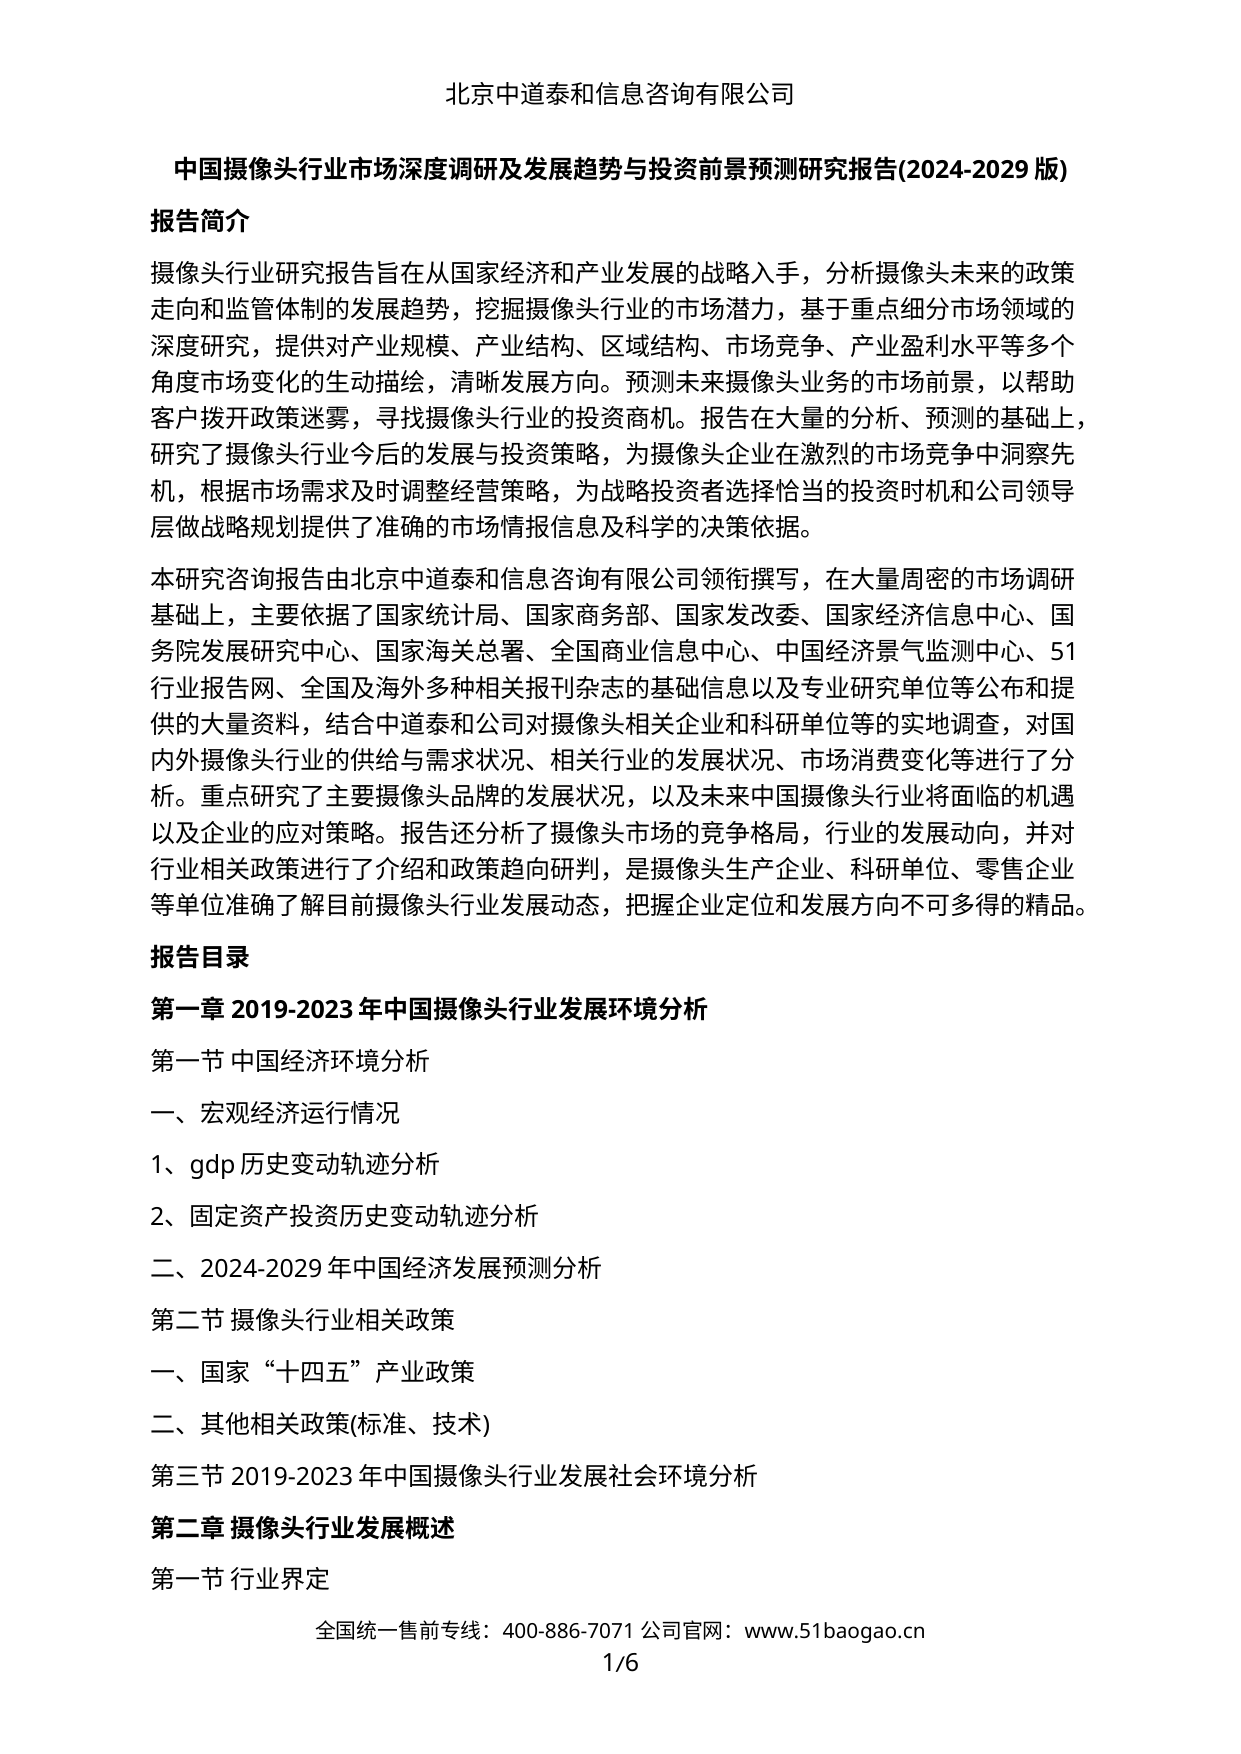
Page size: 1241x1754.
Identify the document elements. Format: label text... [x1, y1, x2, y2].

text 报告目录 [150, 937, 1090, 974]
text 报告简介 [150, 202, 1090, 238]
text 第二章 摄像头行业发展概述 [150, 1508, 1090, 1544]
text 本研究咨询报告由北京中道泰和信息咨询有限公司领衔撰写，在大量周密的市场调研基础上，主要依据了国家统计局、国家商务部、国家发改委、国家经济信息中心、国务院发展研究中心、国家海关总署、全国商业信息中心、中国经济景气监测中心、51行业报告网、全国及海外多种相关报刊杂志的基础信息以及专业研究单位等公布和提供的大量资料，结合中道泰和公司对摄像头相关企业和科研单位等的实地调查，对国内外摄像头行业的供给与需求状况、相关行业的发展状况、市场消费变化等进行了分析。重点研究了主要摄像头品牌的发展状况，以及未来中国摄像头行业将面临的机遇以及企业的应对策略。报告还分析了摄像头市场的竞争格局，行业的发展动向，并对行业相关政策进行了介绍和政策趋向研判，是摄像头生产企业、科研单位、零售企业等单位准确了解目前摄像头行业发展动态，把握企业定位和发展方向不可多得的精品。 [150, 559, 1090, 922]
text 二、2024-2029年中国经济发展预测分析 [150, 1249, 1090, 1285]
text 一、国家“十四五”产业政策 [150, 1352, 1090, 1389]
text 1、gdp历史变动轨迹分析 [150, 1145, 1090, 1181]
text 中国摄像头行业市场深度调研及发展趋势与投资前景预测研究报告(2024-2029版) [150, 150, 1090, 186]
text 第一章 2019-2023年中国摄像头行业发展环境分析 [150, 989, 1090, 1026]
text 一、宏观经济运行情况 [150, 1093, 1090, 1129]
text 第三节 2019-2023年中国摄像头行业发展社会环境分析 [150, 1456, 1090, 1492]
text 第一节 中国经济环境分析 [150, 1041, 1090, 1077]
text 2、固定资产投资历史变动轨迹分析 [150, 1197, 1090, 1233]
text 摄像头行业研究报告旨在从国家经济和产业发展的战略入手，分析摄像头未来的政策走向和监管体制的发展趋势，挖掘摄像头行业的市场潜力，基于重点细分市场领域的深度研究，提供对产业规模、产业结构、区域结构、市场竞争、产业盈利水平等多个角度市场变化的生动描绘，清晰发展方向。预测未来摄像头业务的市场前景，以帮助客户拨开政策迷雾，寻找摄像头行业的投资商机。报告在大量的分析、预测的基础上，研究了摄像头行业今后的发展与投资策略，为摄像头企业在激烈的市场竞争中洞察先机，根据市场需求及时调整经营策略，为战略投资者选择恰当的投资时机和公司领导层做战略规划提供了准确的市场情报信息及科学的决策依据。 [150, 254, 1090, 544]
text 第二节 摄像头行业相关政策 [150, 1301, 1090, 1337]
text 二、其他相关政策(标准、技术) [150, 1404, 1090, 1441]
text 第一节 行业界定 [150, 1560, 1090, 1596]
